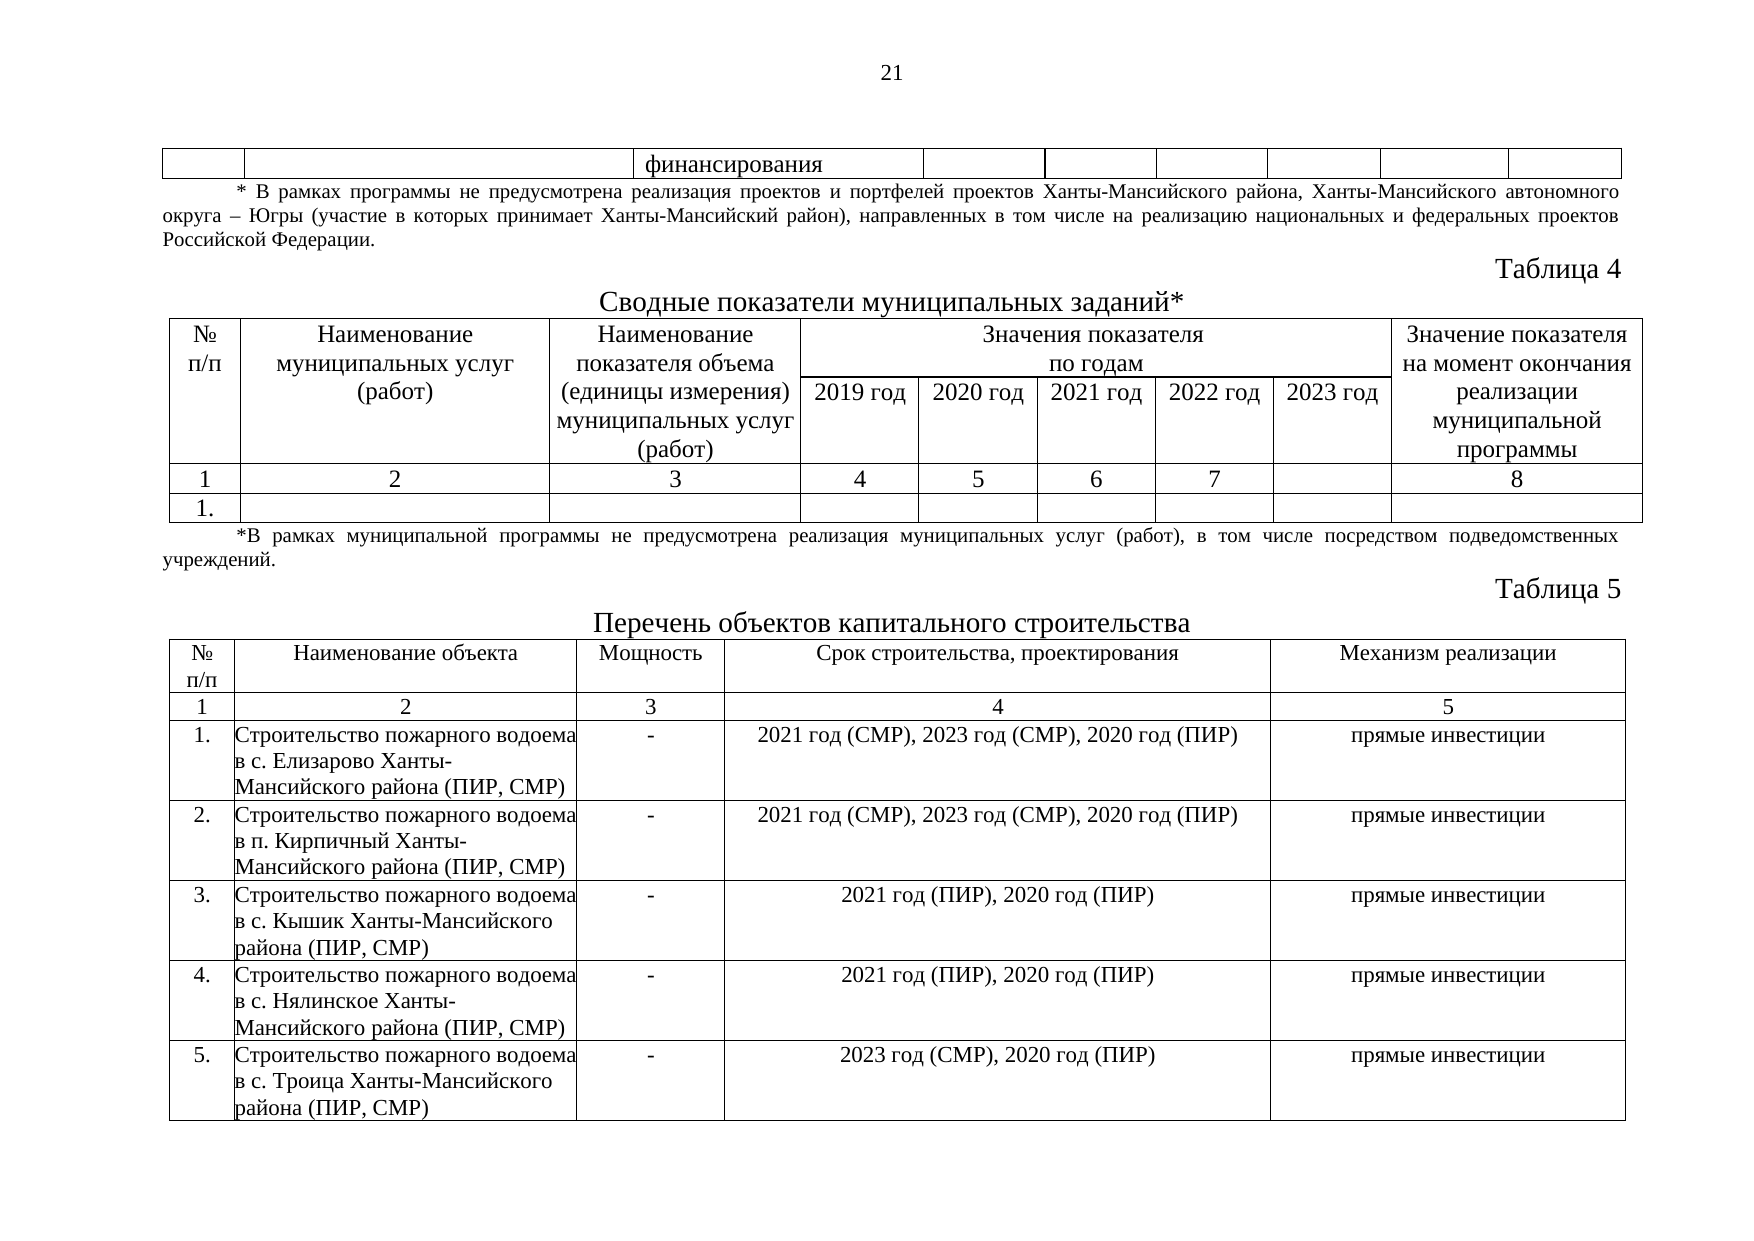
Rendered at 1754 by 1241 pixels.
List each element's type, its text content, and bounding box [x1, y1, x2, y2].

table_cell Строительство пожарного водоема в с. Кышик Ханты-Мансийского района (ПИР, СМР) [235, 881, 576, 960]
table_header Механизм реализации [1271, 640, 1625, 692]
table_cell Строительство пожарного водоема в с. Нялинское Ханты-Мансийского района (ПИР, СМР) [235, 961, 576, 1040]
table_cell - [577, 881, 724, 960]
text Перечень объектов капитального строительства [162, 605, 1621, 638]
table_cell 4. [170, 961, 234, 1040]
table_cell 3. [170, 881, 234, 960]
table_cell 2021 год [1038, 378, 1155, 463]
text Таблица 4 [162, 251, 1621, 284]
table_cell 2023 год [1274, 378, 1391, 463]
table_cell 1 [170, 464, 240, 492]
table_cell [1381, 149, 1508, 177]
table_cell 1. [170, 494, 240, 522]
table_cell прямые инвестиции [1271, 801, 1625, 880]
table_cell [634, 149, 923, 177]
table_cell - [577, 721, 724, 800]
text Сводные показатели муниципальных заданий* [162, 284, 1621, 318]
table_cell 7 [1156, 464, 1273, 492]
table_cell 5 [1271, 693, 1625, 719]
table_cell 2021 год (СМР), 2023 год (СМР), 2020 год (ПИР) [725, 721, 1270, 800]
text * В рамках программы не предусмотрена реализация проектов и портфелей проектов Ханты-Мансийского района, Ханты-Мансийского автономного округа – Югры (участие в которых принимает Ханты-Мансийский район), направленных в том числе на реализацию национальных и федеральных проектов Российской Федерации. [162, 179, 1621, 251]
table_header № п/п [170, 640, 234, 692]
table_cell 3 [577, 693, 724, 719]
table_cell прямые инвестиции [1271, 961, 1625, 1040]
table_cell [725, 1041, 1270, 1120]
table_cell [801, 494, 918, 522]
table_cell [241, 494, 549, 522]
table_cell 4 [725, 693, 1270, 719]
table_cell 8 [1392, 464, 1642, 492]
table_cell прямые инвестиции [1271, 721, 1625, 800]
table_cell 4 [801, 464, 918, 492]
table_cell 5 [919, 464, 1037, 492]
table_cell [1509, 149, 1621, 177]
table_cell 2022 год [1156, 378, 1273, 463]
table_cell [1157, 149, 1267, 177]
table_cell [1274, 464, 1391, 492]
text Таблица 5 [162, 571, 1621, 605]
table_cell Строительство пожарного водоема в п. Кирпичный Ханты-Мансийского района (ПИР, СМР) [235, 801, 576, 880]
table_cell 2020 год [919, 378, 1037, 463]
table_cell 2021 год (СМР), 2023 год (СМР), 2020 год (ПИР) [725, 801, 1270, 880]
table_header Наименование показателя объема (единицы измерения) муниципальных услуг (работ) [550, 319, 800, 463]
table_cell 1 [170, 693, 234, 719]
table_cell [1038, 494, 1155, 522]
text *В рамках муниципальной программы не предусмотрена реализация муниципальных услуг (работ), в том числе посредством подведомственных учреждений. [162, 523, 1621, 571]
table_cell [550, 494, 800, 522]
table_header Мощность [577, 640, 724, 692]
table_cell 2 [235, 693, 576, 719]
table_header Наименование объекта [235, 640, 576, 692]
table_cell 6 [1038, 464, 1155, 492]
table_cell 1. [170, 721, 234, 800]
table_cell 2. [170, 801, 234, 880]
table_header № п/п [170, 319, 240, 463]
table_cell 2021 год (ПИР), 2020 год (ПИР) [725, 881, 1270, 960]
table_cell [1274, 494, 1391, 522]
table_header Значение показателя на момент окончания реализации муниципальной программы [1392, 319, 1642, 463]
table_cell 2021 год (ПИР), 2020 год (ПИР) [725, 961, 1270, 1040]
table_cell [919, 494, 1037, 522]
table_cell [924, 149, 1044, 177]
table_cell 2019 год [801, 378, 918, 463]
table_cell [1046, 149, 1156, 177]
table_cell 5. [170, 1041, 234, 1120]
table_header Значения показателя по годам [801, 319, 1391, 376]
table_cell [1392, 494, 1642, 522]
table_cell прямые инвестиции [1271, 881, 1625, 960]
table_cell - [577, 961, 724, 1040]
table_header Наименование муниципальных услуг (работ) [241, 319, 549, 463]
table_cell прямые инвестиции [1271, 1041, 1625, 1120]
table_cell [1156, 494, 1273, 522]
table_cell - [577, 801, 724, 880]
table_cell [1268, 149, 1380, 177]
table_header Срок строительства, проектирования [725, 640, 1270, 692]
table_cell Строительство пожарного водоема в с. Елизарово Ханты-Мансийского района (ПИР, СМР) [235, 721, 576, 800]
table_cell - [577, 1041, 724, 1120]
table_cell Строительство пожарного водоема в с. Троица Ханты-Мансийского района (ПИР, СМР) [235, 1041, 576, 1120]
table_cell 2 [241, 464, 549, 492]
table_cell 3 [550, 464, 800, 492]
